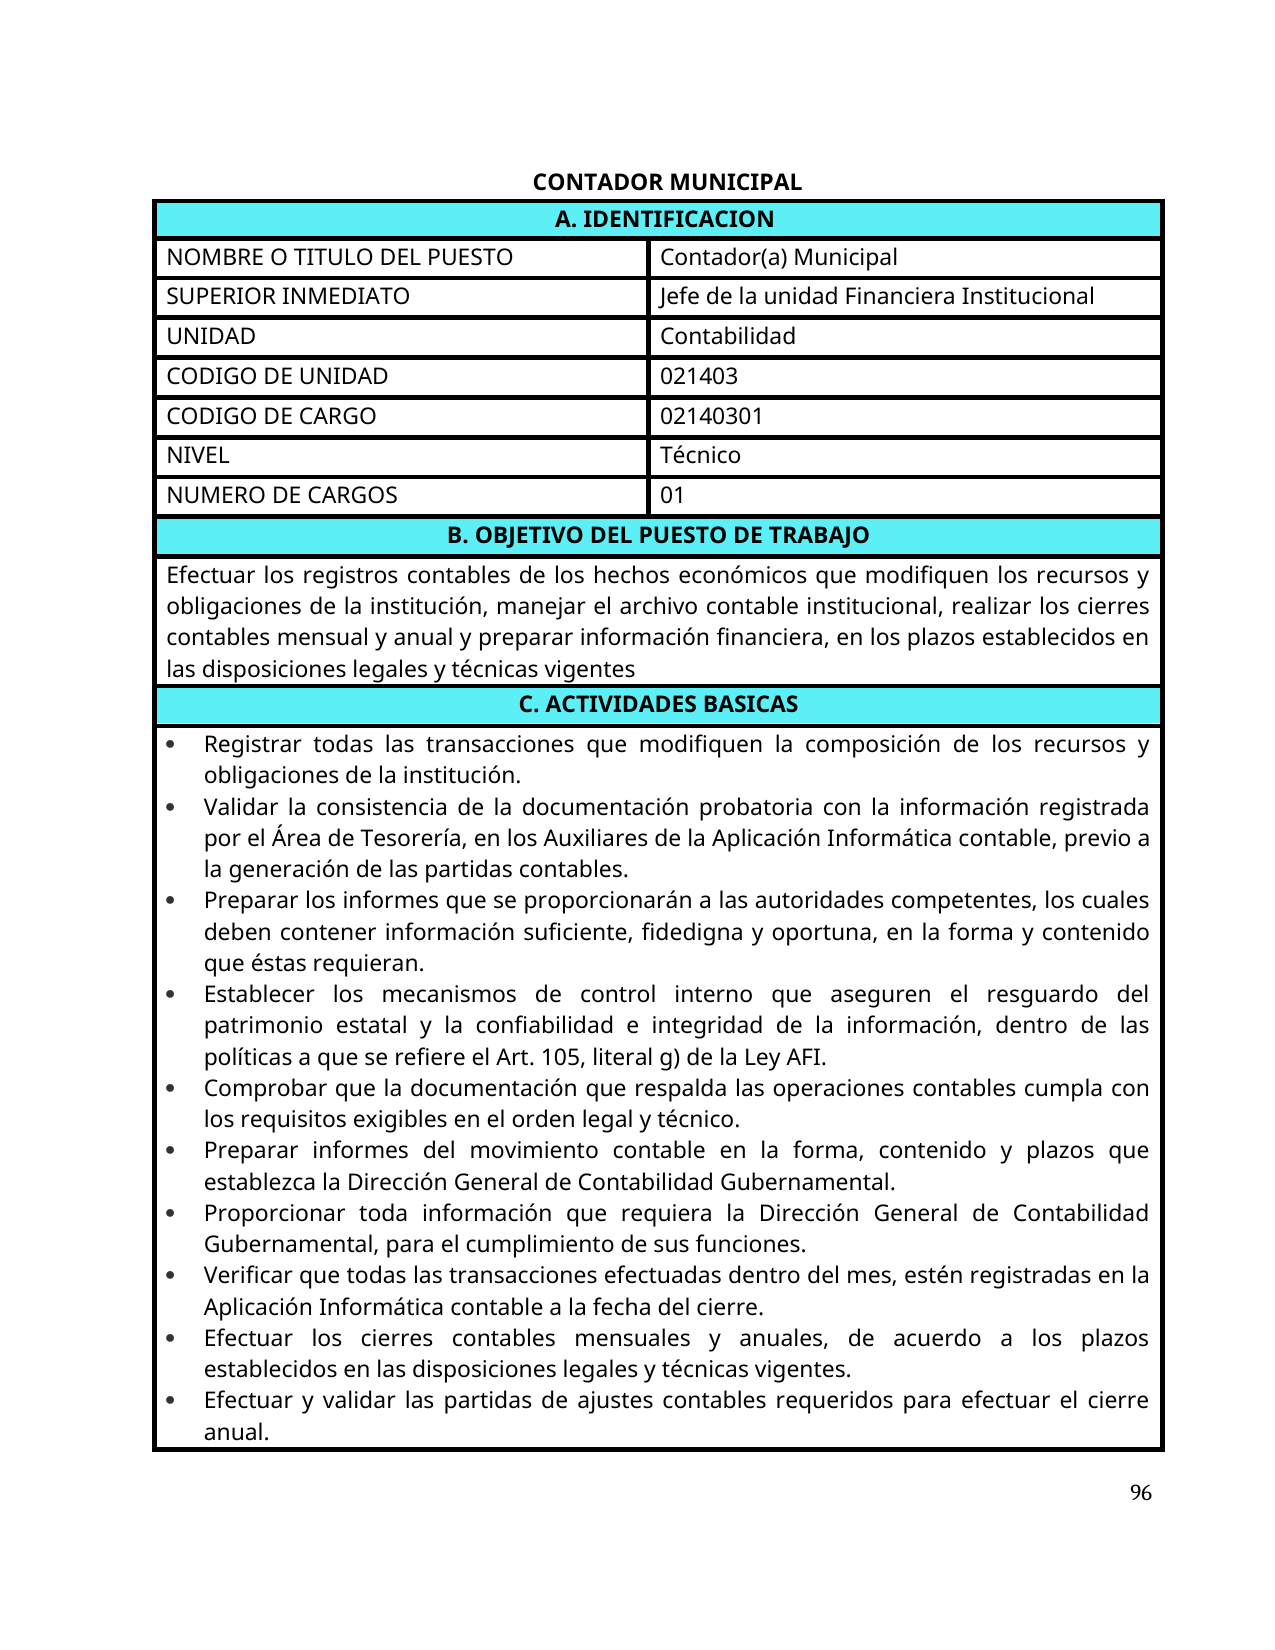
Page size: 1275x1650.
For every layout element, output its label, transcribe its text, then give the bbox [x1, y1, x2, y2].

table_cell Efectuar los registros contables de los hechos económicos que modifiquen los recursos y obligaciones de la institución, manejar el archivo contable institucional, realizar los cierres contables mensual y anual y preparar información financiera, en los plazos establecidos en las disposiciones legales y técnicas vigentes [157, 559, 1160, 684]
table_cell 02140301 [651, 400, 1160, 435]
table_cell Contabilidad [651, 320, 1160, 355]
table_cell Contador(a) Municipal [651, 241, 1160, 276]
table_cell NOMBRE O TITULO DEL PUESTO [157, 241, 646, 276]
table_cell B. OBJETIVO DEL PUESTO DE TRABAJO [157, 519, 1160, 554]
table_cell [157, 728, 1160, 1447]
table_cell 021403 [651, 360, 1160, 395]
table_cell NIVEL [157, 440, 646, 474]
table_cell SUPERIOR INMEDIATO [157, 280, 646, 315]
table_cell Jefe de la unidad Financiera Institucional [651, 280, 1160, 315]
table_cell 01 [651, 479, 1160, 514]
table_header A. IDENTIFICACION [157, 203, 1160, 236]
table_cell Técnico [651, 440, 1160, 474]
table_cell UNIDAD [157, 320, 646, 355]
text CONTADOR MUNICIPAL [177, 166, 1152, 197]
table_cell C. ACTIVIDADES BASICAS [157, 688, 1160, 723]
table_cell NUMERO DE CARGOS [157, 479, 646, 514]
table_cell CODIGO DE CARGO [157, 400, 646, 435]
table_cell CODIGO DE UNIDAD [157, 360, 646, 395]
